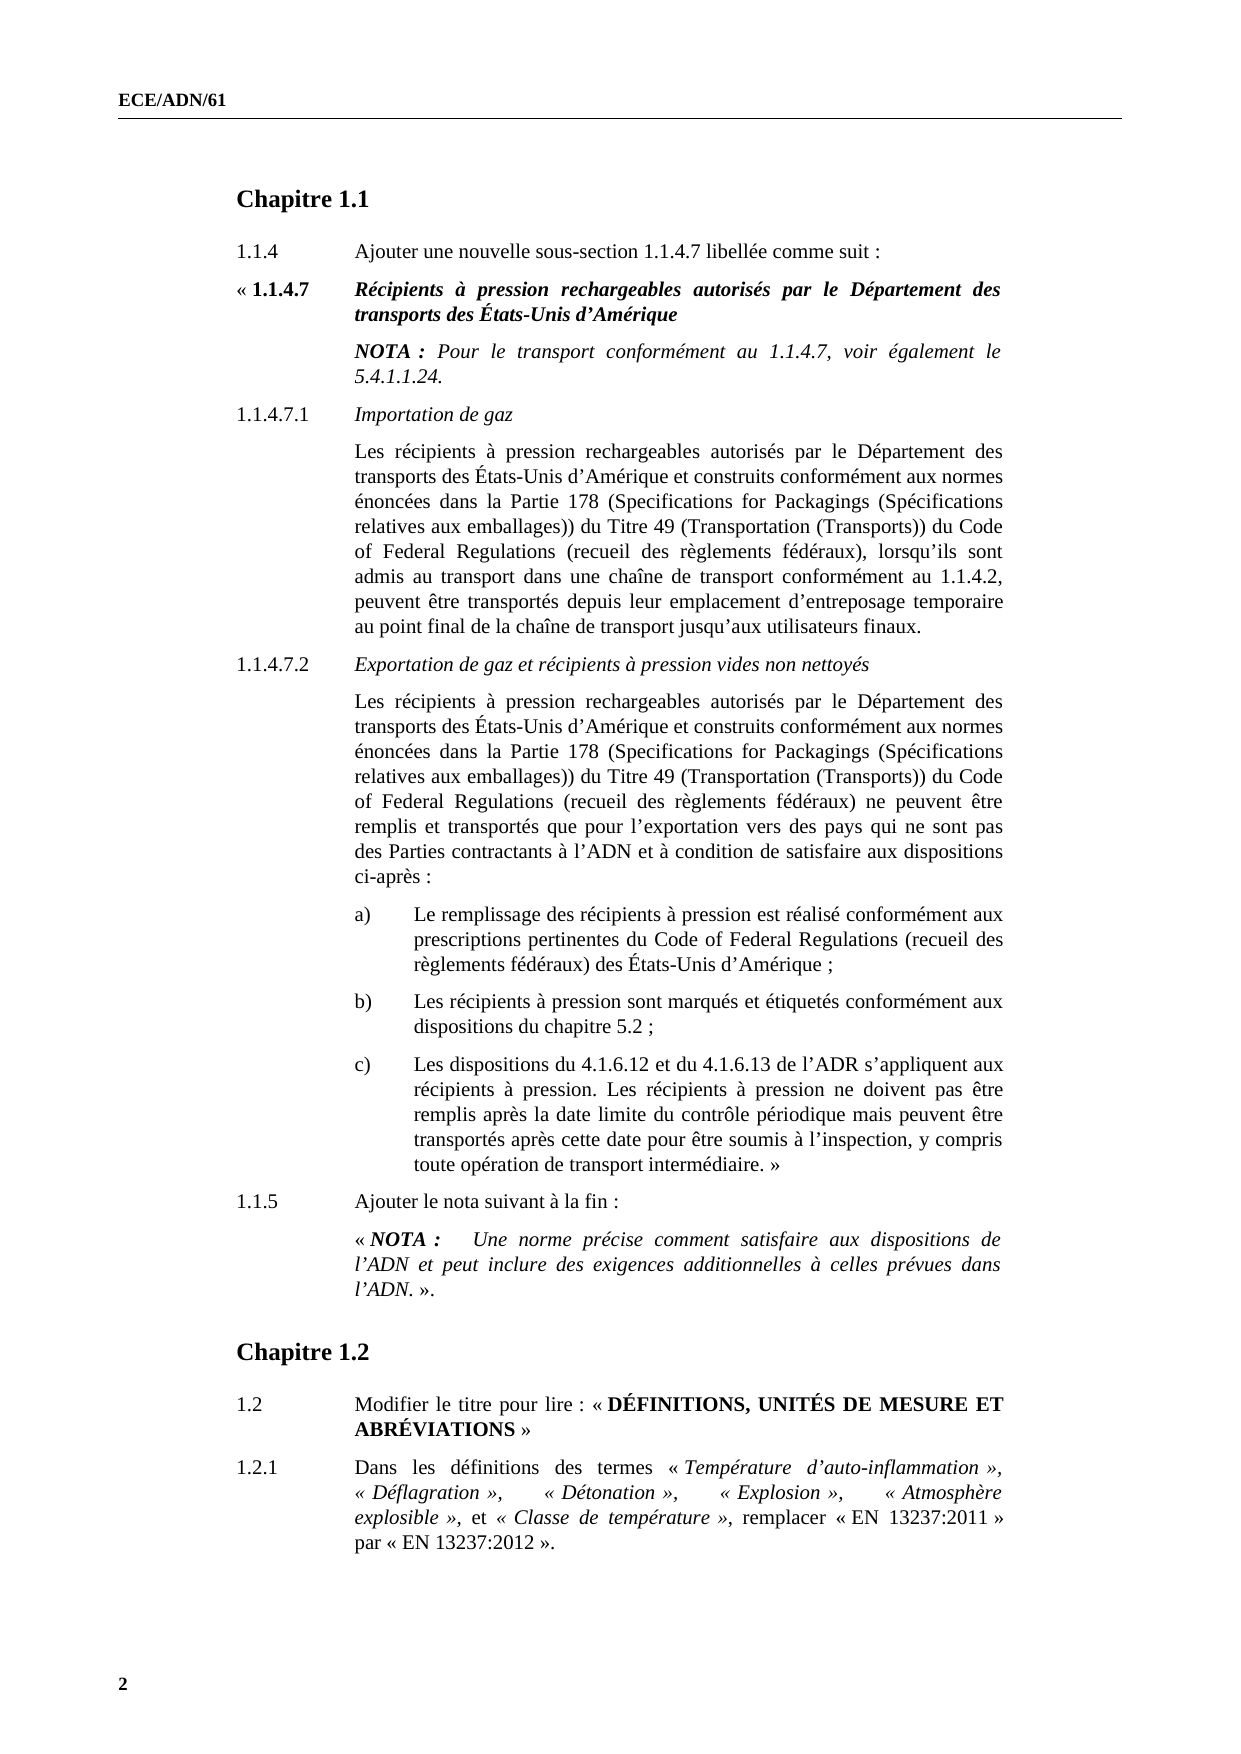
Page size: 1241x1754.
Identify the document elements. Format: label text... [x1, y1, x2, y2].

text c) Les dispositions du 4.1.6.12 et du 4.1.6.13 de l’ADR s’appliquent aux récipients à pression. Les récipients à pression ne doivent pas être remplis après la date limite du contrôle périodique mais peuvent être transportés après cette date pour être soumis à l’inspection, y compris toute opération de transport intermédiaire. » [354, 1051, 1004, 1176]
text 1.1.4.7.2 Exportation de gaz et récipients à pression vides non nettoyés [236, 651, 1004, 676]
text Chapitre 1.1 [118, 185, 1004, 213]
text Les récipients à pression rechargeables autorisés par le Département des transports des États-Unis d’Amérique et construits conformément aux normes énoncées dans la Partie 178 (Specifications for Packagings (Spécifications relatives aux emballages)) du Titre 49 (Transportation (Transports)) du Code of Federal Regulations (recueil des règlements fédéraux), lorsqu’ils sont admis au transport dans une chaîne de transport conformément au 1.1.4.2, peuvent être transportés depuis leur emplacement d’entreposage temporaire au point final de la chaîne de transport jusqu’aux utilisateurs finaux. [236, 438, 1004, 638]
text Les récipients à pression rechargeables autorisés par le Département des transports des États-Unis d’Amérique et construits conformément aux normes énoncées dans la Partie 178 (Specifications for Packagings (Spécifications relatives aux emballages)) du Titre 49 (Transportation (Transports)) du Code of Federal Regulations (recueil des règlements fédéraux) ne peuvent être remplis et transportés que pour l’exportation vers des pays qui ne sont pas des Parties contractants à l’ADN et à condition de satisfaire aux dispositions ci-après : [236, 688, 1004, 888]
text 1.1.4 Ajouter une nouvelle sous-section 1.1.4.7 libellée comme suit : [236, 238, 1004, 263]
text NOTA : Pour le transport conformément au 1.1.4.7, voir également le 5.4.1.1.24. [236, 338, 1004, 388]
text « NOTA : Une norme précise comment satisfaire aux dispositions de l’ADN et peut inclure des exigences additionnelles à celles prévues dans l’ADN. ». [354, 1226, 1004, 1301]
text Chapitre 1.2 [118, 1338, 1004, 1366]
text 1.1.5 Ajouter le nota suivant à la fin : [236, 1188, 1004, 1213]
text « 1.1.4.7 Récipients à pression rechargeables autorisés par le Département des transports des États-Unis d’Amérique [236, 276, 1004, 326]
text a) Le remplissage des récipients à pression est réalisé conformément aux prescriptions pertinentes du Code of Federal Regulations (recueil des règlements fédéraux) des États-Unis d’Amérique ; [354, 901, 1004, 976]
text 1.2.1 Dans les définitions des termes « Température d’auto-inflammation », « Déflagration », « Détonation », « Explosion », « Atmosphère explosible », et « Classe de température », remplacer « EN 13237:2011 » par « EN 13237:2012 ». [236, 1454, 1004, 1554]
text 1.1.4.7.1 Importation de gaz [236, 401, 1004, 426]
text b) Les récipients à pression sont marqués et étiquetés conformément aux dispositions du chapitre 5.2 ; [354, 988, 1004, 1038]
text 1.2 Modifier le titre pour lire : « DÉFINITIONS, UNITÉS DE MESURE ET ABRÉVIATIONS » [236, 1391, 1004, 1441]
